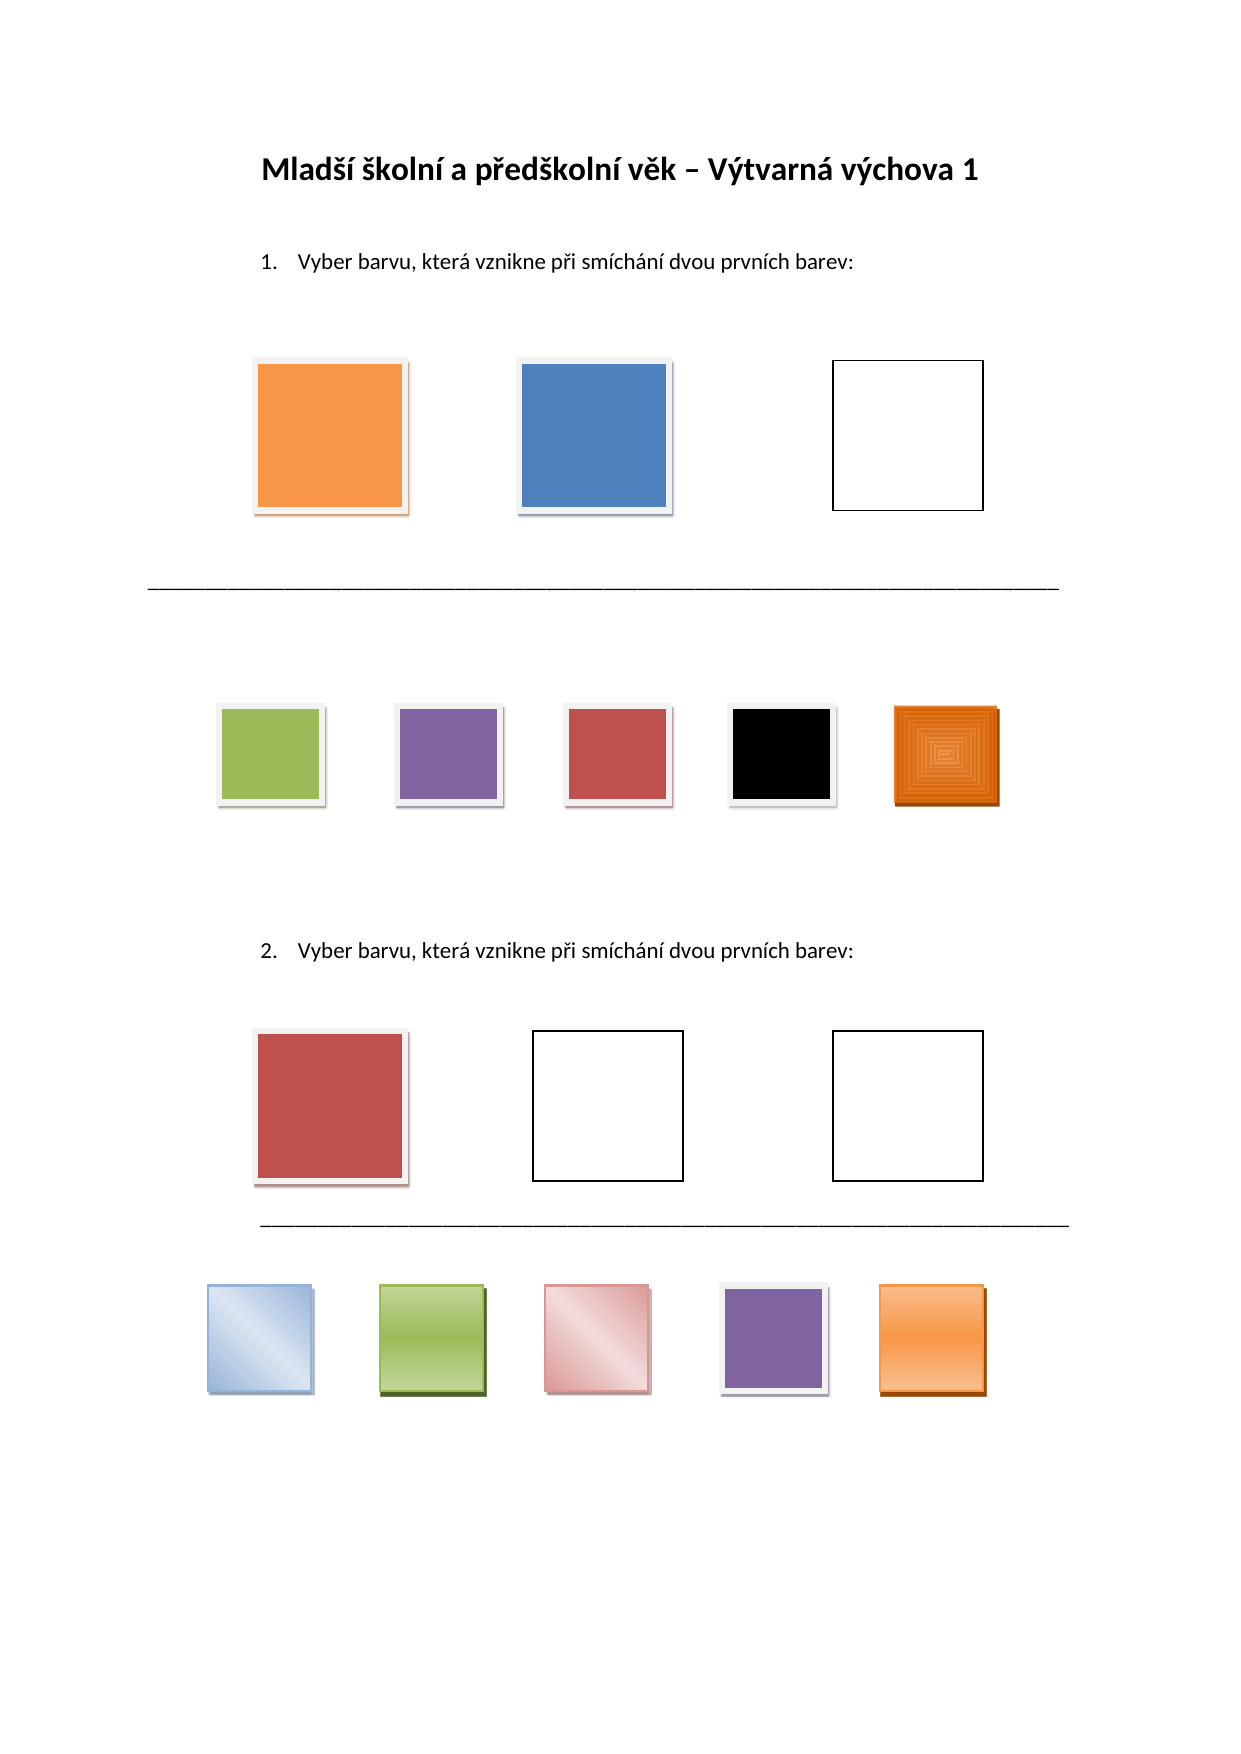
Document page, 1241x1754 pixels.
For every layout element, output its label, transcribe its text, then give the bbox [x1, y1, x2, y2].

list Vyber barvu, která vznikne při smíchání dvou prvních barev: [260, 937, 1093, 965]
text ________________________________________________________________________________ [148, 566, 1093, 593]
text Mladší školní a předškolní věk – Výtvarná výchova 1 [148, 148, 1093, 188]
text _______________________________________________________________________ [260, 1202, 1093, 1230]
list Vyber barvu, která vznikne při smíchání dvou prvních barev: [260, 247, 1093, 275]
